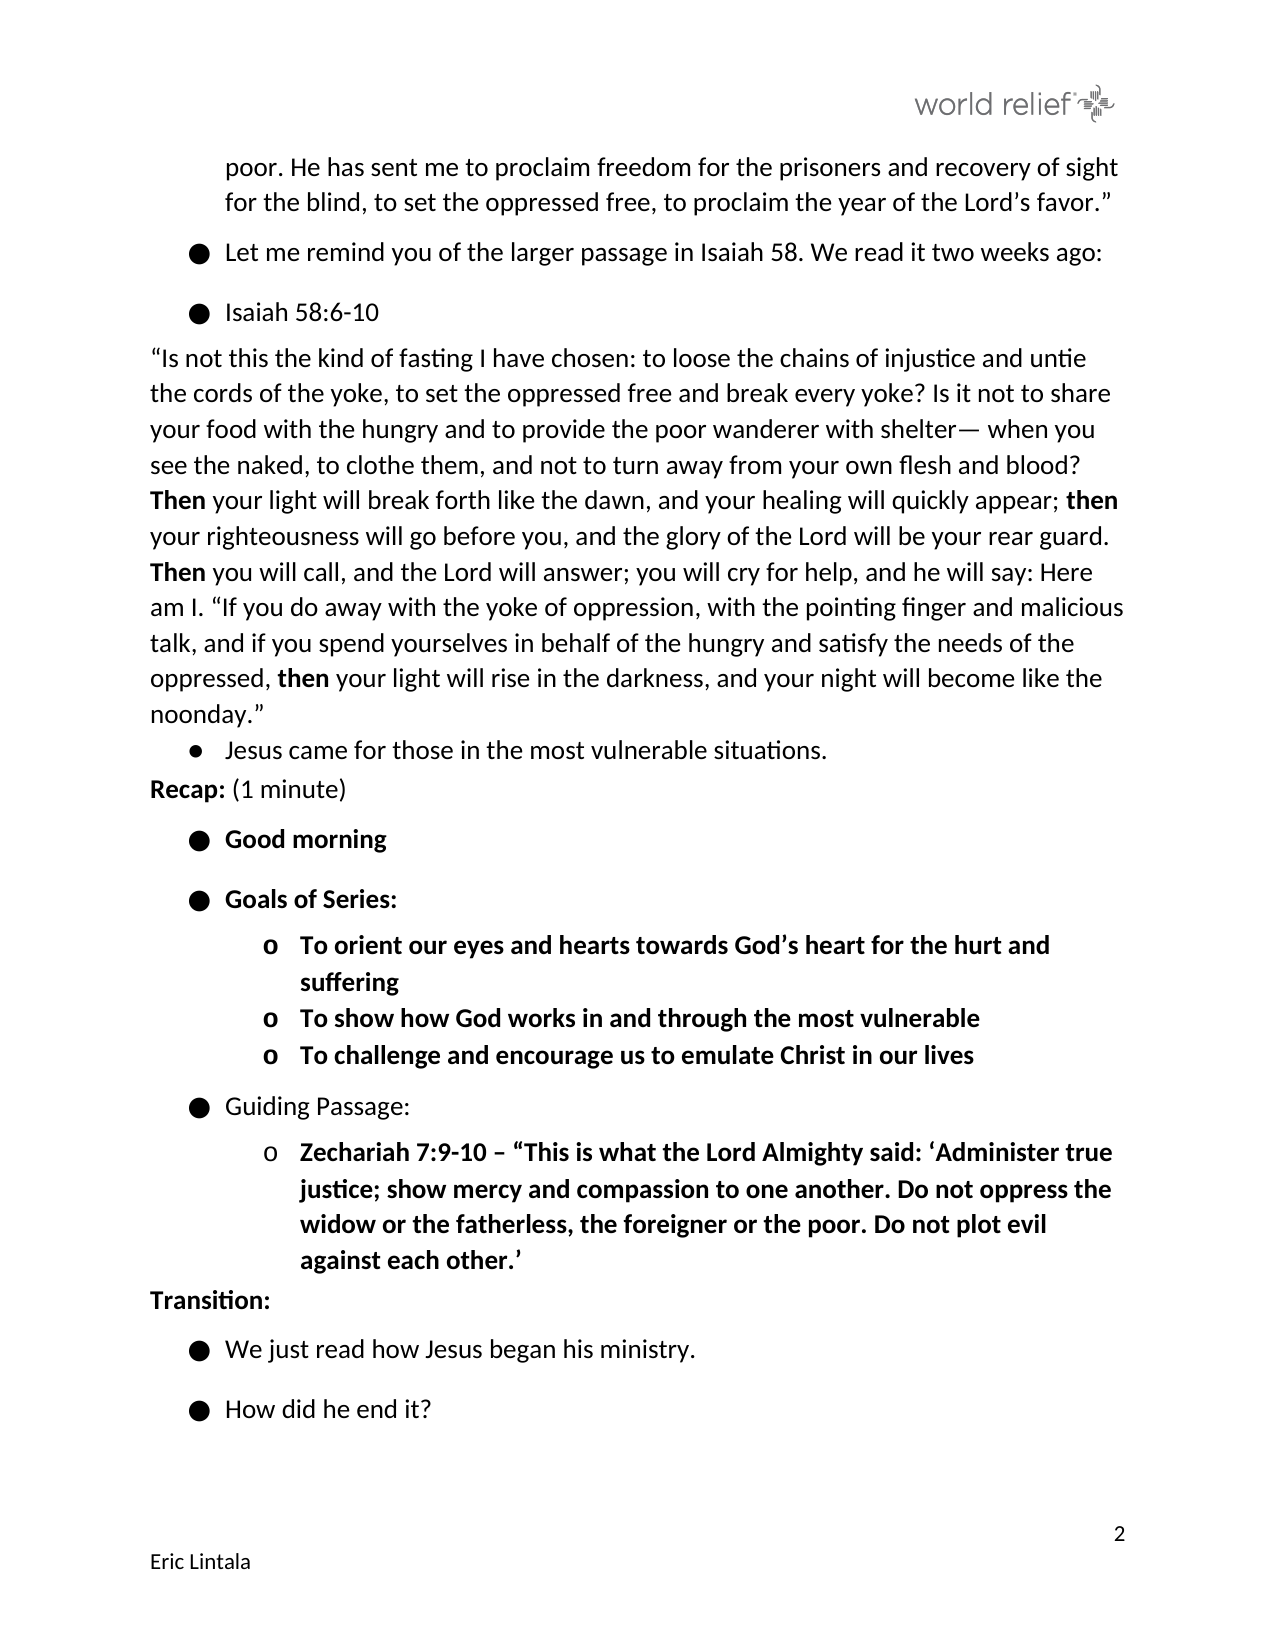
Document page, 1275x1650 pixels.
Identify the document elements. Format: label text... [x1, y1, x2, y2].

list Let me remind you of the larger passage in Isaiah 58. We read it two weeks ago: [187, 221, 1125, 277]
picture [903, 75, 1125, 133]
list Goals of Series: [187, 868, 1125, 924]
list We just read how Jesus began his ministry. [187, 1318, 1125, 1374]
list Isaiah 58:6-10 [187, 281, 1125, 337]
text “Is not this the kind of fasting I have chosen: to loose the chains of injustice and untie the cords of the yoke, to set the oppressed free and break every yoke? Is it not to share your food with the hungry and to provide the poor wanderer with shelter— when you see the naked, to clothe them, and not to turn away from your own flesh and blood? Then your light will break forth like the dawn, and your healing will quickly appear; then your righteousness will go before you, and the glory of the Lord will be your rear guard. Then you will call, and the Lord will answer; you will cry for help, and he will say: Here am I. “If you do away with the yoke of oppression, with the pointing finger and malicious talk, and if you spend yourselves in behalf of the hungry and satisfy the needs of the oppressed, then your light will rise in the darkness, and your night will become like the noonday.” [150, 341, 1125, 730]
list Guiding Passage: [187, 1075, 1125, 1130]
list Zechariah 7:9-10 – “This is what the Lord Almighty said: ‘Administer true justice; show mercy and compassion to one another. Do not oppress the widow or the fatherless, the foreigner or the poor. Do not plot evil against each other.’ [262, 1135, 1125, 1276]
list To show how God works in and through the most vulnerable [262, 1001, 1125, 1035]
list To challenge and encourage us to emulate Christ in our lives [262, 1038, 1125, 1072]
list How did he end it? [187, 1378, 1125, 1434]
subtitle Recap: (1 minute) [150, 773, 1125, 806]
list To orient our eyes and hearts towards God’s heart for the hurt and suffering [262, 928, 1125, 998]
subtitle Transition: [150, 1283, 1125, 1316]
list Good morning [187, 808, 1125, 864]
list Jesus came for those in the most vulnerable situations. [187, 733, 1125, 766]
